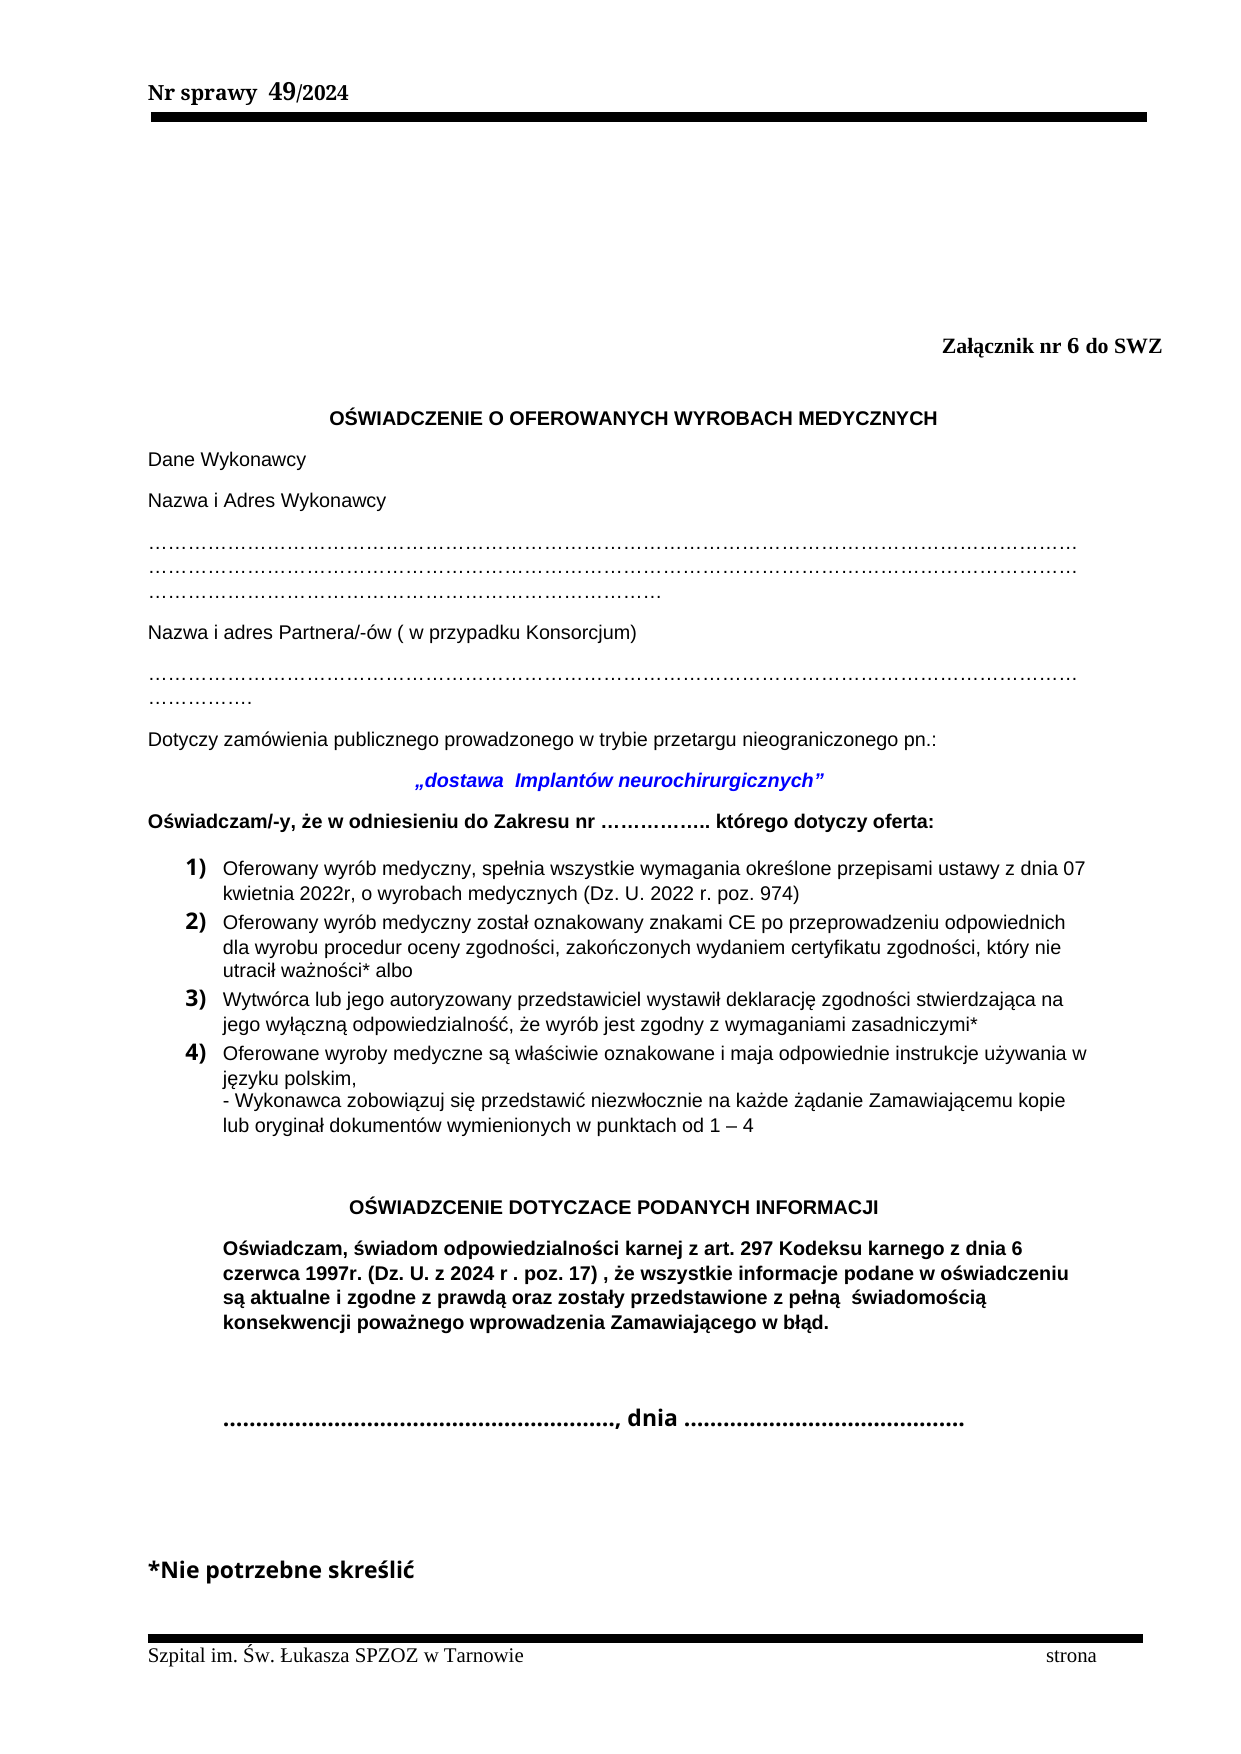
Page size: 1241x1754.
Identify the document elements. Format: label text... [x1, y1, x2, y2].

text OŚWIADCZENIE O OFEROWANYCH WYROBACH MEDYCZNYCH [148, 407, 1092, 430]
text Nazwa i adres Partnera/-ów ( w przypadku Konsorcjum) [148, 621, 1092, 643]
list Oferowany wyrób medyczny został oznakowany znakami CE po przeprowadzeniu odpowiednich dla wyrobu procedur oceny zgodności, zakończonych wydaniem certyfikatu zgodności, który nie utracił ważności* albo [185, 905, 1092, 981]
text Oświadczam, świadom odpowiedzialności karnej z art. 297 Kodeksu karnego z dnia 6 czerwca 1997r. (Dz. U. z 2024 r . poz. 17) , że wszystkie informacje podane w oświadczeniu są aktualne i zgodne z prawdą oraz zostały przedstawione z pełną świadomością konsekwencji poważnego wprowadzenia Zamawiającego w błąd. [223, 1237, 1092, 1333]
text Dane Wykonawcy [148, 448, 1092, 471]
text …………………………………………………………………………………………………………………………………………. [148, 662, 1092, 709]
text Oświadczam/-y, że w odniesieniu do Zakresu nr …………….. którego dotyczy oferta: [148, 810, 1092, 832]
text Dotyczy zamówienia publicznego prowadzonego w trybie przetargu nieograniczonego pn.: [148, 727, 1092, 750]
text - Wykonawca zobowiązuj się przedstawić niezwłocznie na każde żądanie Zamawiającemu kopie lub oryginał dokumentów wymienionych w punktach od 1 – 4 [223, 1089, 1092, 1137]
list Wytwórca lub jego autoryzowany przedstawiciel wystawił deklarację zgodności stwierdzająca na jego wyłączną odpowiedzialność, że wyrób jest zgodny z wymaganiami zasadniczymi* [185, 981, 1092, 1035]
list Oferowany wyrób medyczny, spełnia wszystkie wymagania określone przepisami ustawy z dnia 07 kwietnia 2022r, o wyrobach medycznych (Dz. U. 2022 r. poz. 974) [185, 851, 1092, 905]
text OŚWIADZCENIE DOTYCZACE PODANYCH INFORMACJI [223, 1196, 1092, 1219]
text Nazwa i Adres Wykonawcy [148, 489, 1092, 512]
text ……………………………………………………………………………………………………………………………………………………………………………………………………………………………………………………………………………………………………………………………… [148, 531, 1092, 602]
text „dostawa Implantów neurochirurgicznych” [148, 768, 1092, 791]
list Oferowane wyroby medyczne są właściwie oznakowane i maja odpowiednie instrukcje używania w języku polskim, [185, 1035, 1092, 1089]
table_header Załącznik nr 6 do SWZ [219, 333, 1170, 360]
text *Nie potrzebne skreślić [148, 1553, 1092, 1585]
text ……………………………………………………, dnia ……………………………………. [223, 1402, 1092, 1433]
